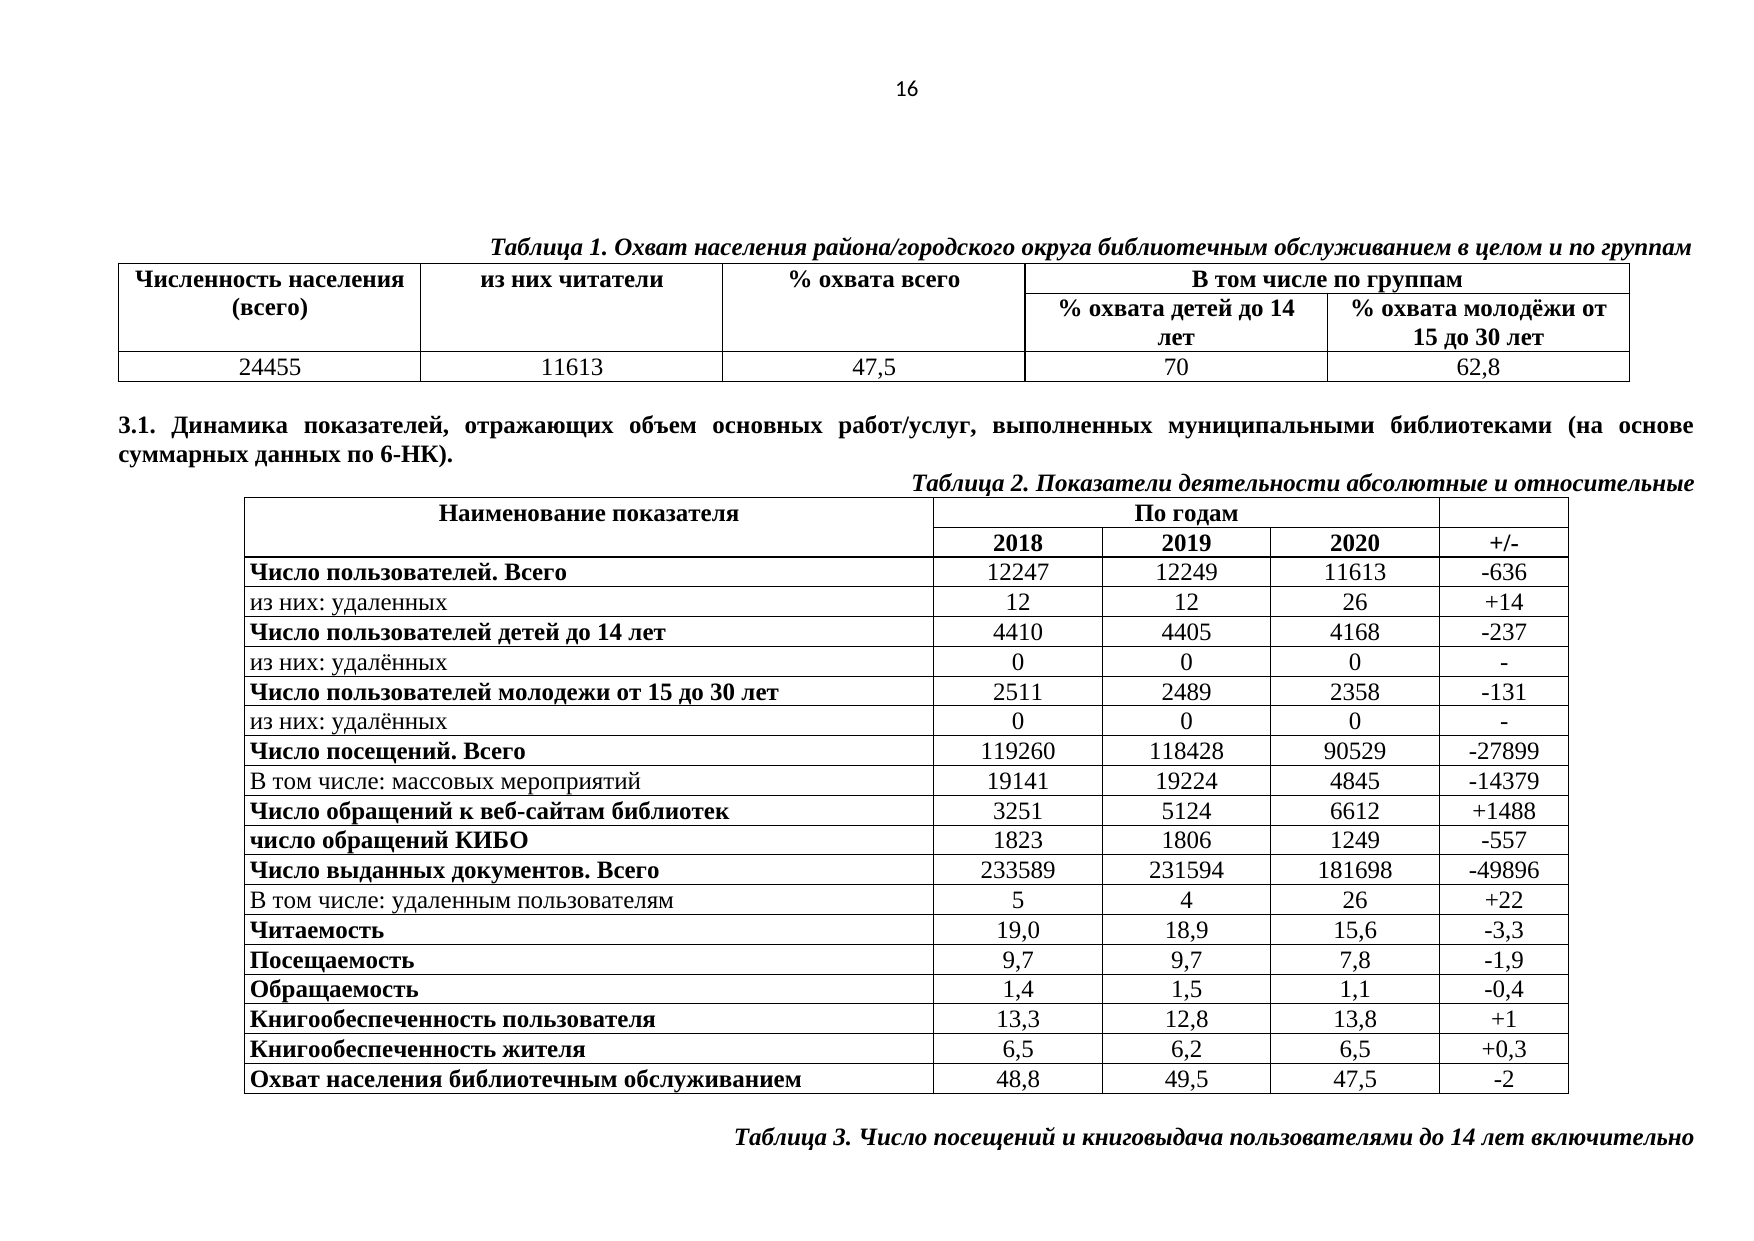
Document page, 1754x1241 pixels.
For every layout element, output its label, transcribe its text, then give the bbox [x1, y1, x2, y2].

table_cell 62,8 [1328, 352, 1629, 381]
table_cell Число пользователей молодежи от 15 до 30 лет [245, 677, 933, 705]
text 3.1. Динамика показателей, отражающих объем основных работ/услуг, выполненных муниципальными библиотеками (на основе суммарных данных по 6-НК). [118, 411, 1695, 468]
table_cell 90529 [1271, 736, 1439, 765]
table_cell из них: удалённых [245, 706, 933, 735]
table_cell -1,9 [1440, 945, 1568, 973]
table_cell В том числе: массовых мероприятий [245, 766, 933, 795]
table_cell 6,2 [1103, 1034, 1270, 1063]
table_cell 1249 [1271, 826, 1439, 854]
table_cell 2489 [1103, 677, 1270, 705]
table_cell 2020 [1271, 528, 1439, 556]
table_header % охвата всего [723, 264, 1024, 351]
table_cell 231594 [1103, 855, 1270, 884]
table_cell +1 [1440, 1004, 1568, 1033]
table_cell -0,4 [1440, 975, 1568, 1003]
table_cell 0 [934, 706, 1102, 735]
table_cell 19224 [1103, 766, 1270, 795]
table_cell 5124 [1103, 796, 1270, 824]
table_cell 233589 [934, 855, 1102, 884]
table_cell 9,7 [1103, 945, 1270, 973]
table_cell 9,7 [934, 945, 1102, 973]
table_cell 2019 [1103, 528, 1270, 556]
table_cell 26 [1271, 587, 1439, 616]
table_cell 19,0 [934, 915, 1102, 944]
table_cell 1823 [934, 826, 1102, 854]
table_cell -27899 [1440, 736, 1568, 765]
table_cell 26 [1271, 885, 1439, 914]
table_cell 2018 [934, 528, 1102, 556]
table_cell 70 [1026, 352, 1327, 381]
table_cell 4845 [1271, 766, 1439, 795]
table_cell 119260 [934, 736, 1102, 765]
table_cell -49896 [1440, 855, 1568, 884]
table_cell -14379 [1440, 766, 1568, 795]
table_cell Читаемость [245, 915, 933, 944]
table_cell 2511 [934, 677, 1102, 705]
table_cell 13,8 [1271, 1004, 1439, 1033]
table_cell 0 [1271, 647, 1439, 676]
table_cell В том числе: удаленным пользователям [245, 885, 933, 914]
table_cell 4168 [1271, 617, 1439, 646]
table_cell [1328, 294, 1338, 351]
table_cell 3251 [934, 796, 1102, 824]
table_cell 6,5 [1271, 1034, 1439, 1063]
table_cell 0 [1103, 706, 1270, 735]
table_cell +1488 [1440, 796, 1568, 824]
table_cell 4 [1103, 885, 1270, 914]
table_cell 19141 [934, 766, 1102, 795]
table_cell 5 [934, 885, 1102, 914]
table_cell 48,8 [934, 1064, 1102, 1093]
table_header Численность населения (всего) [119, 264, 420, 351]
table_cell 47,5 [1271, 1064, 1439, 1093]
table_cell -3,3 [1440, 915, 1568, 944]
table_cell +/- [1440, 528, 1568, 556]
table_cell Книгообеспеченность пользователя [245, 1004, 933, 1033]
table_cell -2 [1440, 1064, 1568, 1093]
table_header По годам [934, 498, 1439, 527]
table_header из них читатели [421, 264, 722, 351]
table_header [1440, 498, 1568, 527]
table_cell 18,9 [1103, 915, 1270, 944]
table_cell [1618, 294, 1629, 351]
table_cell из них: удаленных [245, 587, 933, 616]
table_cell Обращаемость [245, 975, 933, 1003]
text Таблица 3. Число посещений и книговыдача пользователями до 14 лет включительно [192, 1122, 1695, 1151]
table_cell Число обращений к веб-сайтам библиотек [245, 796, 933, 824]
table_cell 4410 [934, 617, 1102, 646]
table_cell -557 [1440, 826, 1568, 854]
table_cell 11613 [421, 352, 722, 381]
table_cell -237 [1440, 617, 1568, 646]
table_header В том числе по группам [1026, 264, 1629, 292]
table_cell 6612 [1271, 796, 1439, 824]
list Таблица 2. Показатели деятельности абсолютные и относительные [156, 468, 1695, 497]
table_cell из них: удалённых [245, 647, 933, 676]
table_header Наименование показателя [245, 498, 933, 556]
table_cell 4405 [1103, 617, 1270, 646]
table_cell 0 [934, 647, 1102, 676]
table_cell 13,3 [934, 1004, 1102, 1033]
table_cell 1,5 [1103, 975, 1270, 1003]
table_cell - [1440, 706, 1568, 735]
table_cell - [1440, 647, 1568, 676]
table_cell Число посещений. Всего [245, 736, 933, 765]
table_cell 7,8 [1271, 945, 1439, 973]
table_cell +14 [1440, 587, 1568, 616]
table_cell 24455 [119, 352, 420, 381]
table_cell 1,4 [934, 975, 1102, 1003]
table_cell 49,5 [1103, 1064, 1270, 1093]
table_cell 12 [934, 587, 1102, 616]
text Таблица 1. Охват населения района/городского округа библиотечным обслуживанием в целом и по группам [192, 232, 1695, 260]
table_cell Число пользователей детей до 14 лет [245, 617, 933, 646]
table_cell 12249 [1103, 558, 1270, 586]
table_cell Посещаемость [245, 945, 933, 973]
table_cell 0 [1103, 647, 1270, 676]
table_cell 118428 [1103, 736, 1270, 765]
table_cell 1806 [1103, 826, 1270, 854]
table_cell 0 [1271, 706, 1439, 735]
table_cell 181698 [1271, 855, 1439, 884]
table_cell +22 [1440, 885, 1568, 914]
table_cell -636 [1440, 558, 1568, 586]
table_cell -131 [1440, 677, 1568, 705]
table_cell 11613 [1271, 558, 1439, 586]
table_cell 15,6 [1271, 915, 1439, 944]
table_cell число обращений КИБО [245, 826, 933, 854]
table_cell 12,8 [1103, 1004, 1270, 1033]
table_cell 12 [1103, 587, 1270, 616]
table_cell 12247 [934, 558, 1102, 586]
table_cell 6,5 [934, 1034, 1102, 1063]
table_cell Книгообеспеченность жителя [245, 1034, 933, 1063]
table_cell Число выданных документов. Всего [245, 855, 933, 884]
table_cell 47,5 [723, 352, 1024, 381]
table_cell 2358 [1271, 677, 1439, 705]
table_cell Охват населения библиотечным обслуживанием [245, 1064, 933, 1093]
table_cell 1,1 [1271, 975, 1439, 1003]
table_cell +0,3 [1440, 1034, 1568, 1063]
table_cell Число пользователей. Всего [245, 558, 933, 586]
